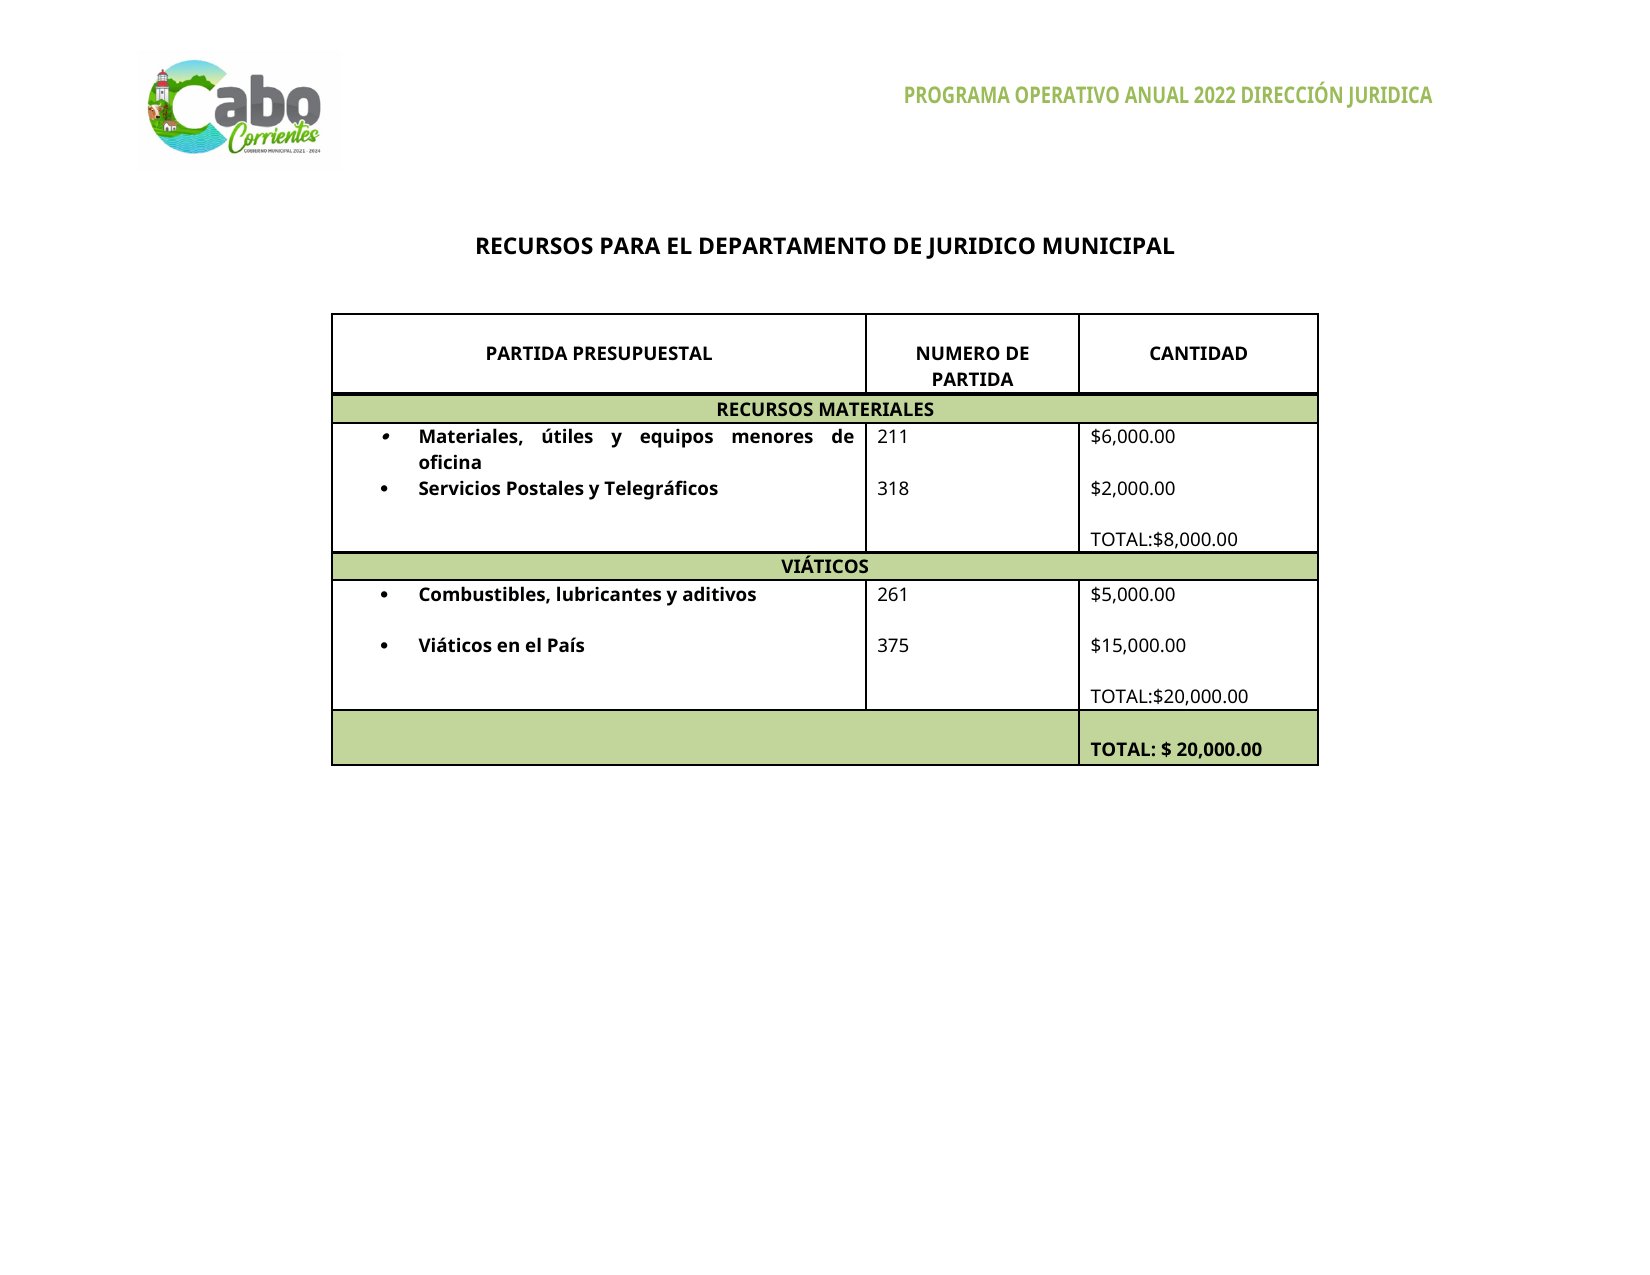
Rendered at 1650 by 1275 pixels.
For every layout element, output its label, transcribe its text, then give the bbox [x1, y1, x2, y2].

text RECURSOS PARA EL DEPARTAMENTO DE JURIDICO MUNICIPAL [148, 230, 1502, 261]
table_header NUMERO DE PARTIDA [867, 315, 1078, 392]
table_cell [333, 711, 1078, 764]
table_cell Materiales, útiles y equipos menores de oficina Servicios Postales y Telegráficos [333, 424, 865, 551]
table_cell 211 318 [867, 424, 1078, 551]
table_cell RECURSOS MATERIALES [333, 396, 1317, 422]
table_cell VIÁTICOS [333, 554, 1317, 579]
table_cell $6,000.00 $2,000.00 TOTAL:$8,000.00 [1080, 424, 1317, 551]
table_cell $5,000.00 $15,000.00 TOTAL:$20,000.00 [1080, 581, 1317, 709]
table_cell 261 375 [867, 581, 1078, 709]
picture [137, 51, 341, 171]
table_header PARTIDA PRESUPUESTAL [333, 315, 865, 392]
table_cell TOTAL: $ 20,000.00 [1080, 711, 1317, 764]
table_cell Combustibles, lubricantes y aditivos Viáticos en el País [333, 581, 865, 709]
table_header CANTIDAD [1080, 315, 1317, 392]
